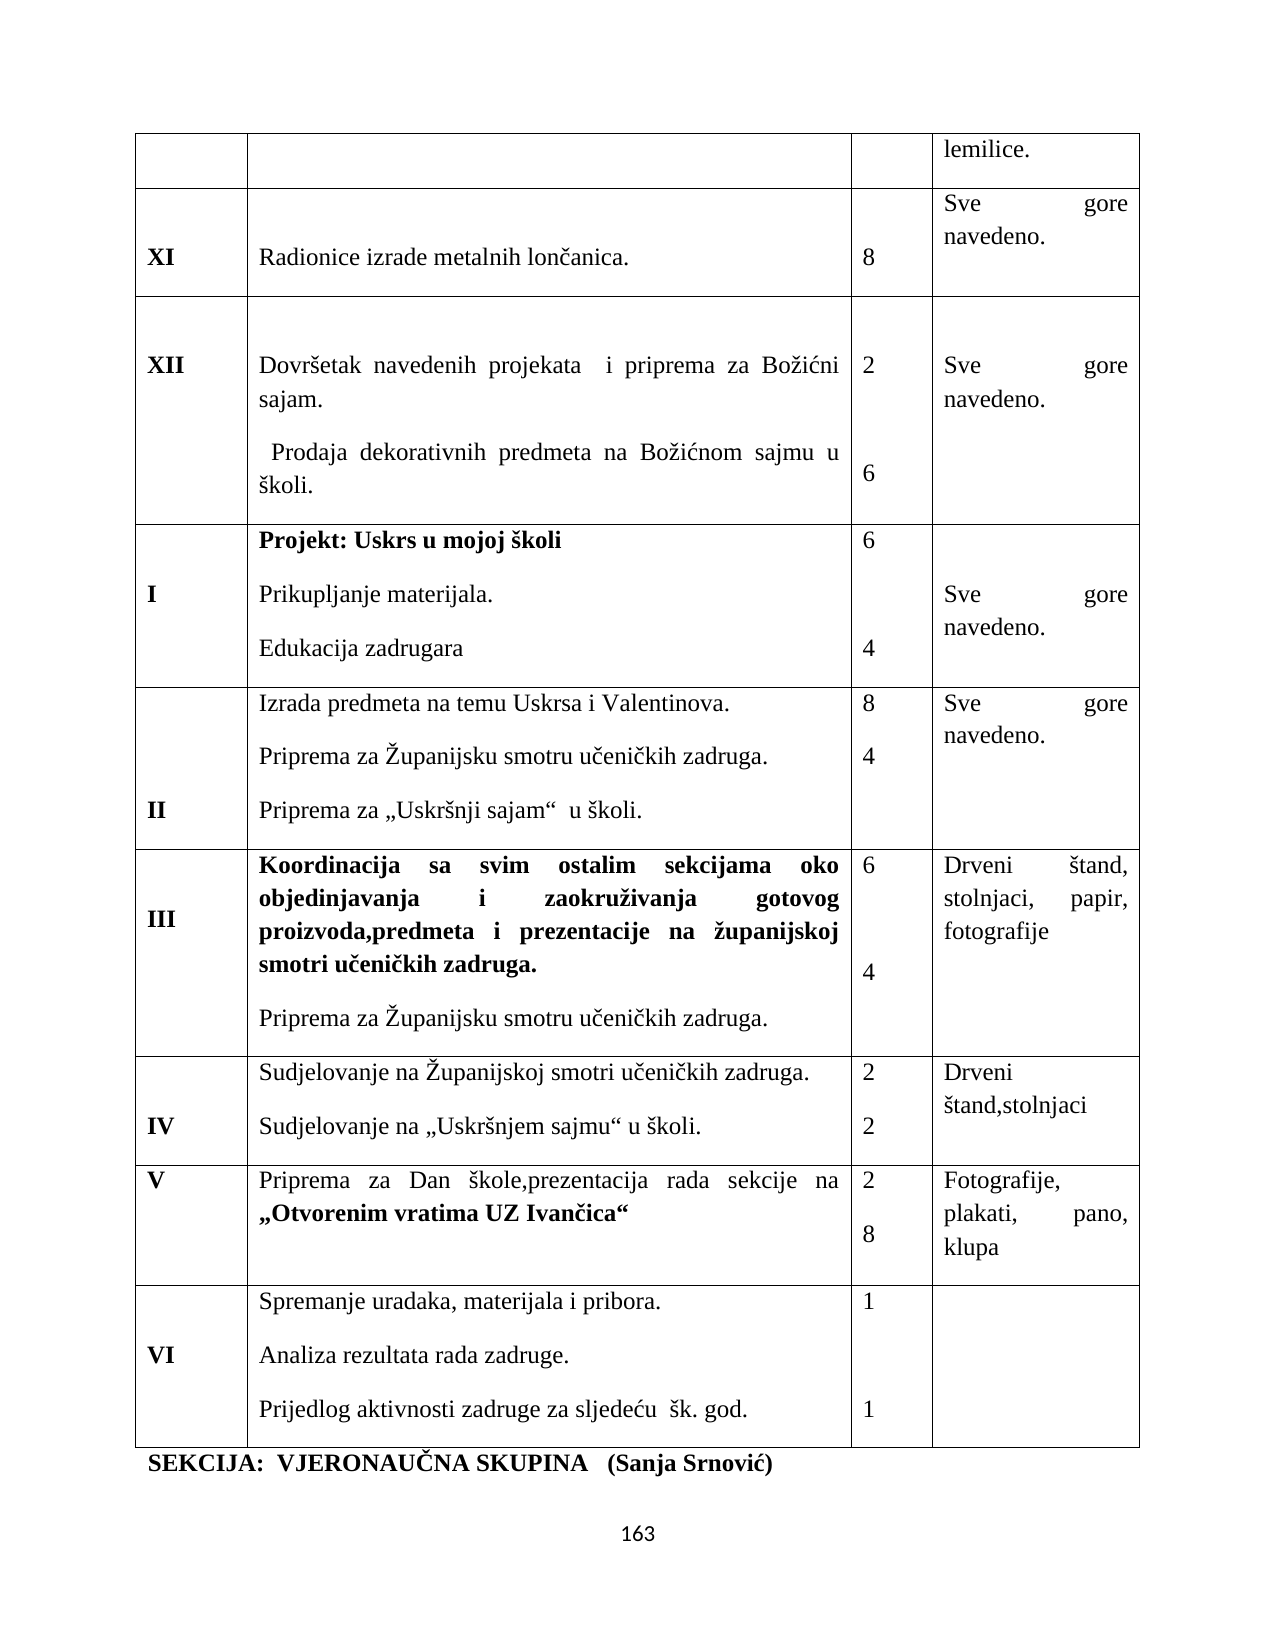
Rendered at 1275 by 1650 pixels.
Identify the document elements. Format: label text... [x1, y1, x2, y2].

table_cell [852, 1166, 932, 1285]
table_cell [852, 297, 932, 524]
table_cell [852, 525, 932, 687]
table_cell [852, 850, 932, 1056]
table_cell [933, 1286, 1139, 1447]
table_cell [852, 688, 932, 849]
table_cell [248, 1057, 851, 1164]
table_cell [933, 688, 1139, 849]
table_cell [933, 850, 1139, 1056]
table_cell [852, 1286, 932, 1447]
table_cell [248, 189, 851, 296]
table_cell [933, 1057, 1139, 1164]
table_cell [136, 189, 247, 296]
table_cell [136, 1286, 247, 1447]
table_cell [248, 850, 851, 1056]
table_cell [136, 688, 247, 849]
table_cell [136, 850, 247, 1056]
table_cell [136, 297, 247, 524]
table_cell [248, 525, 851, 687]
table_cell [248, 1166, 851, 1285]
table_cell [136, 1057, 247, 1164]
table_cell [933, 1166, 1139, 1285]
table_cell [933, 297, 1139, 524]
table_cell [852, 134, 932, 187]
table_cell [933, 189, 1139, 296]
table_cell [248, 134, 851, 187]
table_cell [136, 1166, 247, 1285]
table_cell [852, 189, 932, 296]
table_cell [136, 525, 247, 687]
text SEKCIJA: VJERONAUČNA SKUPINA (Sanja Srnović) [148, 1448, 1127, 1477]
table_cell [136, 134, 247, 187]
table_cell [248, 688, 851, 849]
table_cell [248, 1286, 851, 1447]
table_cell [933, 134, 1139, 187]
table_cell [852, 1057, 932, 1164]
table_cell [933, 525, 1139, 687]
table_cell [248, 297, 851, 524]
